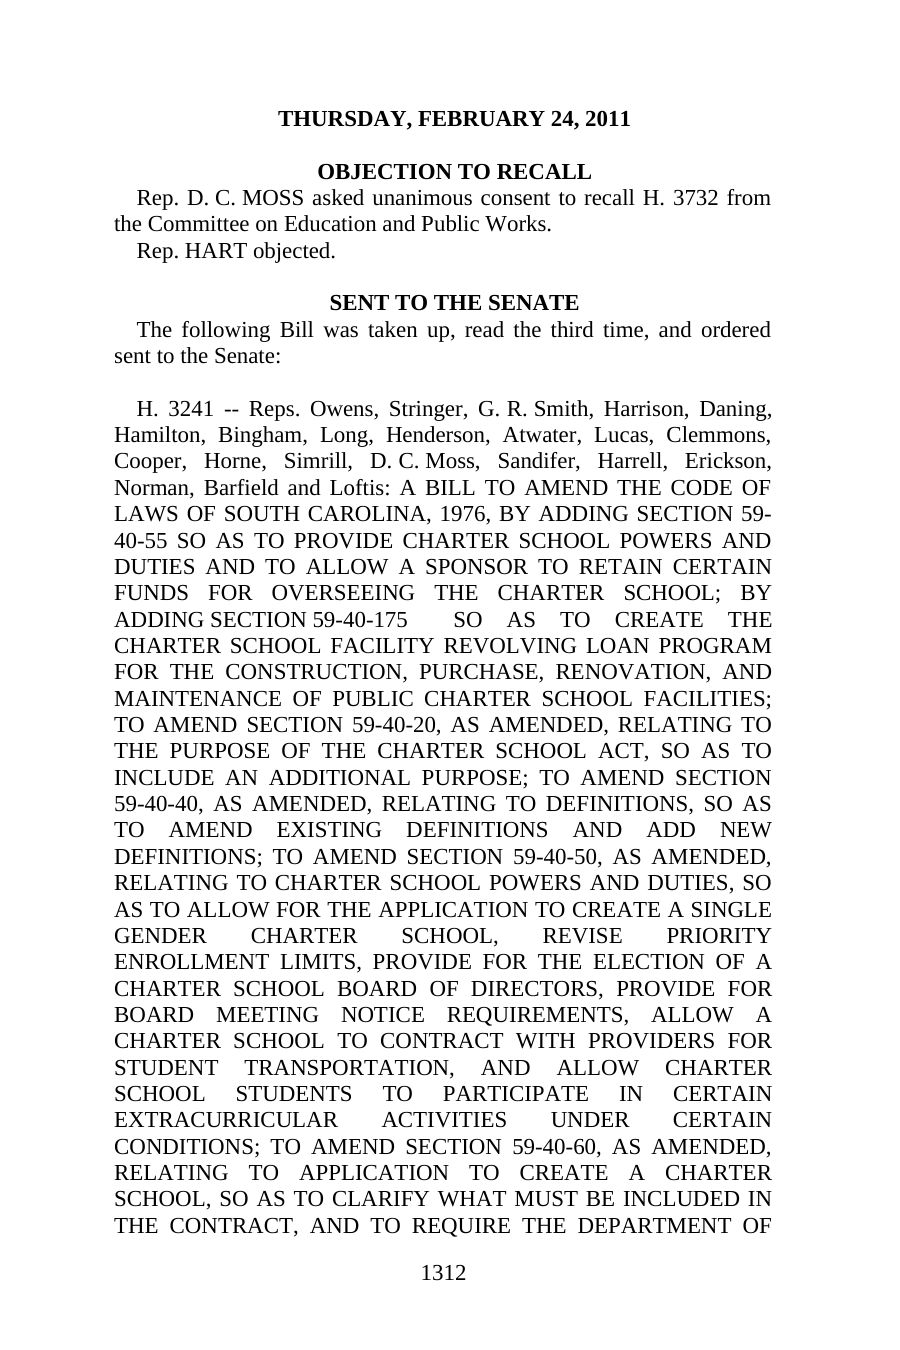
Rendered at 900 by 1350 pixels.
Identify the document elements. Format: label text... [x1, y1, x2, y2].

text Rep. HART objected. [114, 237, 772, 263]
text The following Bill was taken up, read the third time, and ordered sent to the Senate: [114, 316, 772, 368]
text Rep. D. C. MOSS asked unanimous consent to recall H. 3732 from the Committee on Education and Public Works. [114, 184, 772, 237]
text OBJECTION TO RECALL [114, 158, 772, 184]
text SENT TO THE SENATE [114, 289, 772, 316]
